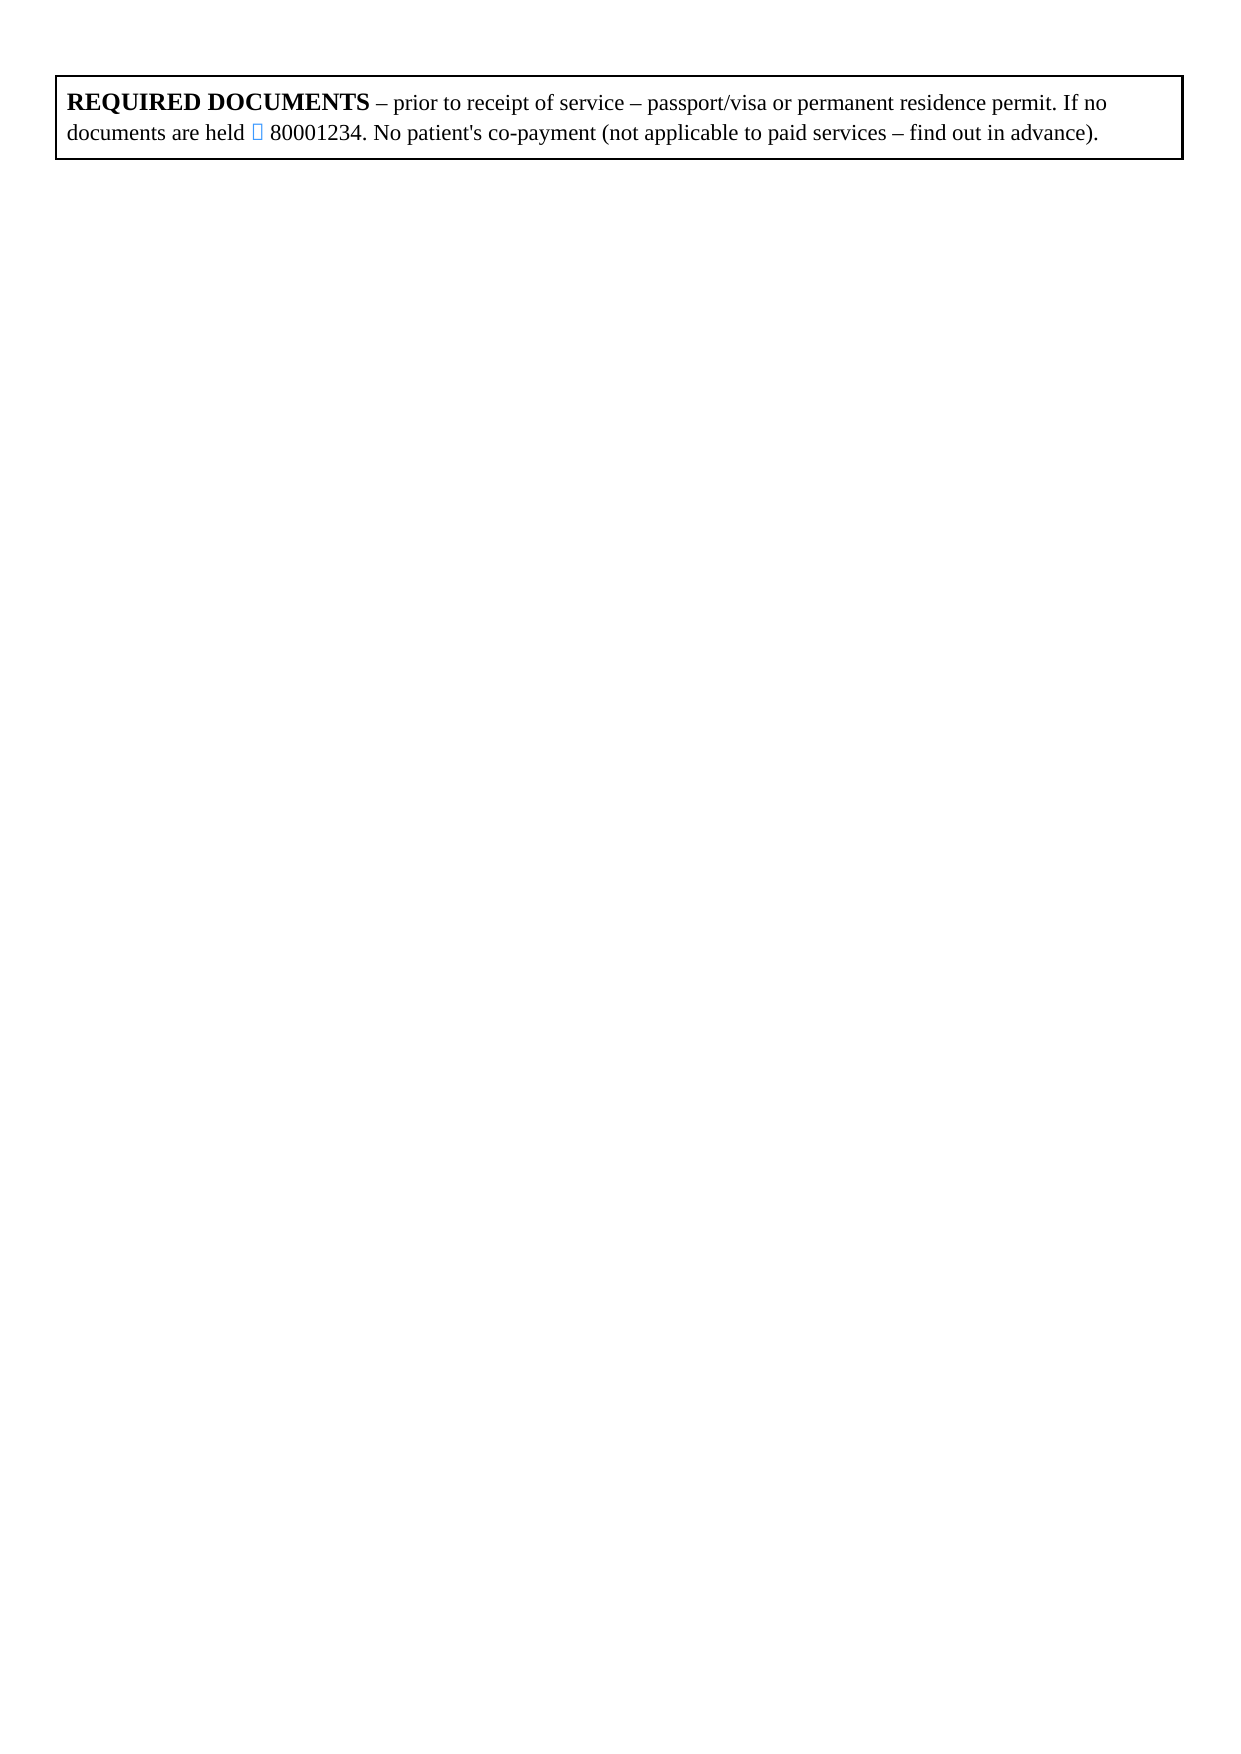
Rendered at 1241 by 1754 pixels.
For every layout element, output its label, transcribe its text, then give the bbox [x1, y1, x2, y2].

table_header REQUIRED DOCUMENTS – prior to receipt of service – passport/visa or permanent residence permit. If no documents are held 📞 80001234. No patient's co-payment (not applicable to paid services – find out in advance). [57, 77, 1181, 158]
